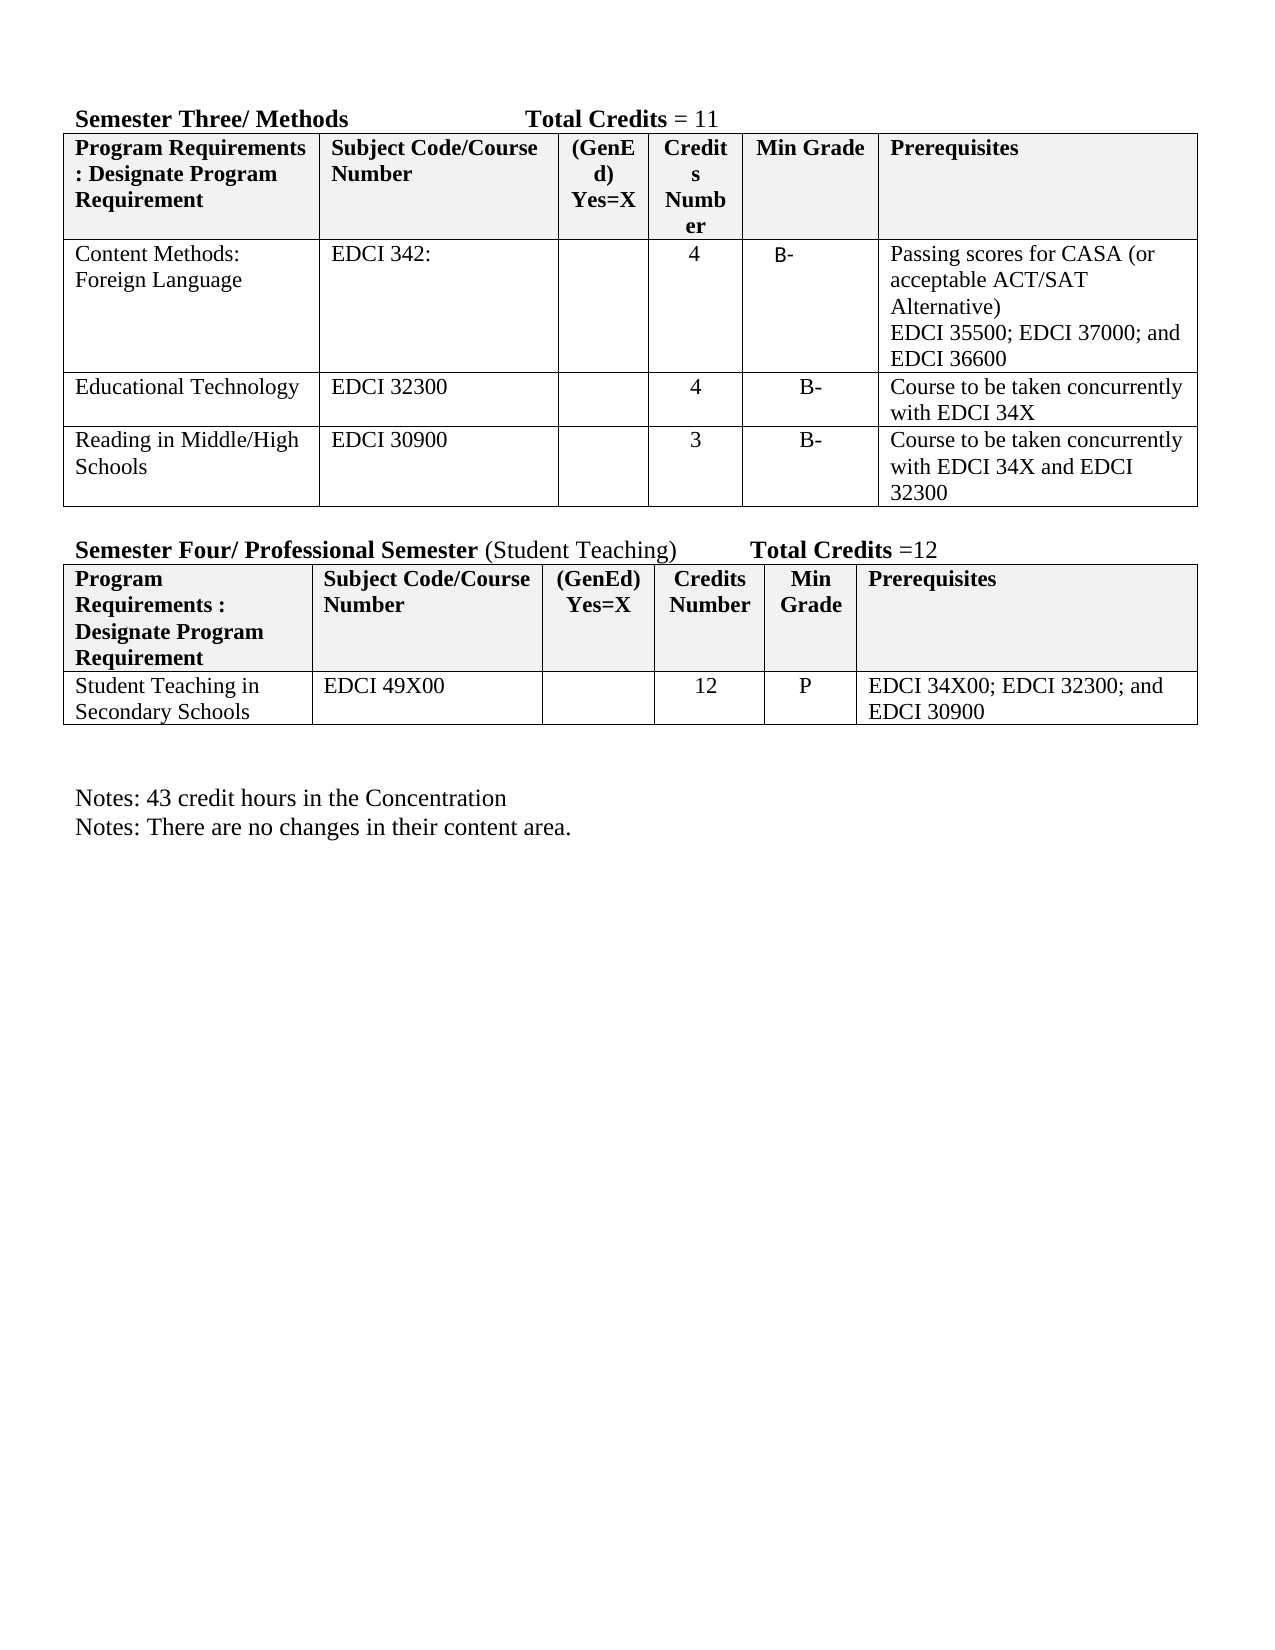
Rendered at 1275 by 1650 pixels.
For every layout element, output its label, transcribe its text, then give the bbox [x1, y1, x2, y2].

table_header Min Grade [765, 565, 856, 671]
text Semester Four/ Professional Semester (Student Teaching) Total Credits =12 [75, 535, 1200, 564]
table_header Program Requirements : Designate Program Requirement [64, 134, 319, 239]
table_cell Passing scores for CASA (or acceptable ACT/SAT Alternative) EDCI 35500; EDCI 37000; and EDCI 36600 [879, 240, 1197, 372]
table_cell B- [743, 373, 878, 426]
table_cell B- [743, 427, 878, 506]
table_cell [559, 240, 648, 372]
table_cell [559, 373, 648, 426]
table_cell Reading in Middle/High Schools [64, 427, 319, 506]
table_cell 3 [649, 427, 742, 506]
table_header (GenEd) Yes=X [543, 565, 654, 671]
table_cell B- [743, 240, 878, 372]
text Semester Three/ Methods Total Credits = 11 [75, 104, 1200, 132]
table_header (GenEd) Yes=X [559, 134, 648, 239]
table_cell Educational Technology [64, 373, 319, 426]
table_cell P [765, 672, 856, 724]
table_header Prerequisites [879, 134, 1197, 239]
table_cell [559, 427, 648, 506]
table_cell EDCI 32300 [320, 373, 558, 426]
table_header Credits Number [655, 565, 764, 671]
table_cell Student Teaching in Secondary Schools [64, 672, 312, 724]
table_cell Content Methods: Foreign Language [64, 240, 319, 372]
table_header Prerequisites [857, 565, 1197, 671]
table_cell Course to be taken concurrently with EDCI 34X and EDCI 32300 [879, 427, 1197, 506]
table_header Subject Code/Course Number [313, 565, 542, 671]
table_header Credits Number [649, 134, 742, 239]
table_header Program Requirements : Designate Program Requirement [64, 565, 312, 671]
table_cell Course to be taken concurrently with EDCI 34X [879, 373, 1197, 426]
table_cell 12 [655, 672, 764, 724]
table_cell EDCI 34X00; EDCI 32300; and EDCI 30900 [857, 672, 1197, 724]
table_cell EDCI 30900 [320, 427, 558, 506]
table_cell EDCI 342: [320, 240, 558, 372]
table_cell 4 [649, 373, 742, 426]
text Notes: There are no changes in their content area. [75, 812, 1200, 840]
table_cell EDCI 49X00 [313, 672, 542, 724]
table_header Subject Code/Course Number [320, 134, 558, 239]
table_header Min Grade [743, 134, 878, 239]
text Notes: 43 credit hours in the Concentration [75, 783, 1200, 812]
table_cell [543, 672, 654, 724]
table_cell 4 [649, 240, 742, 372]
